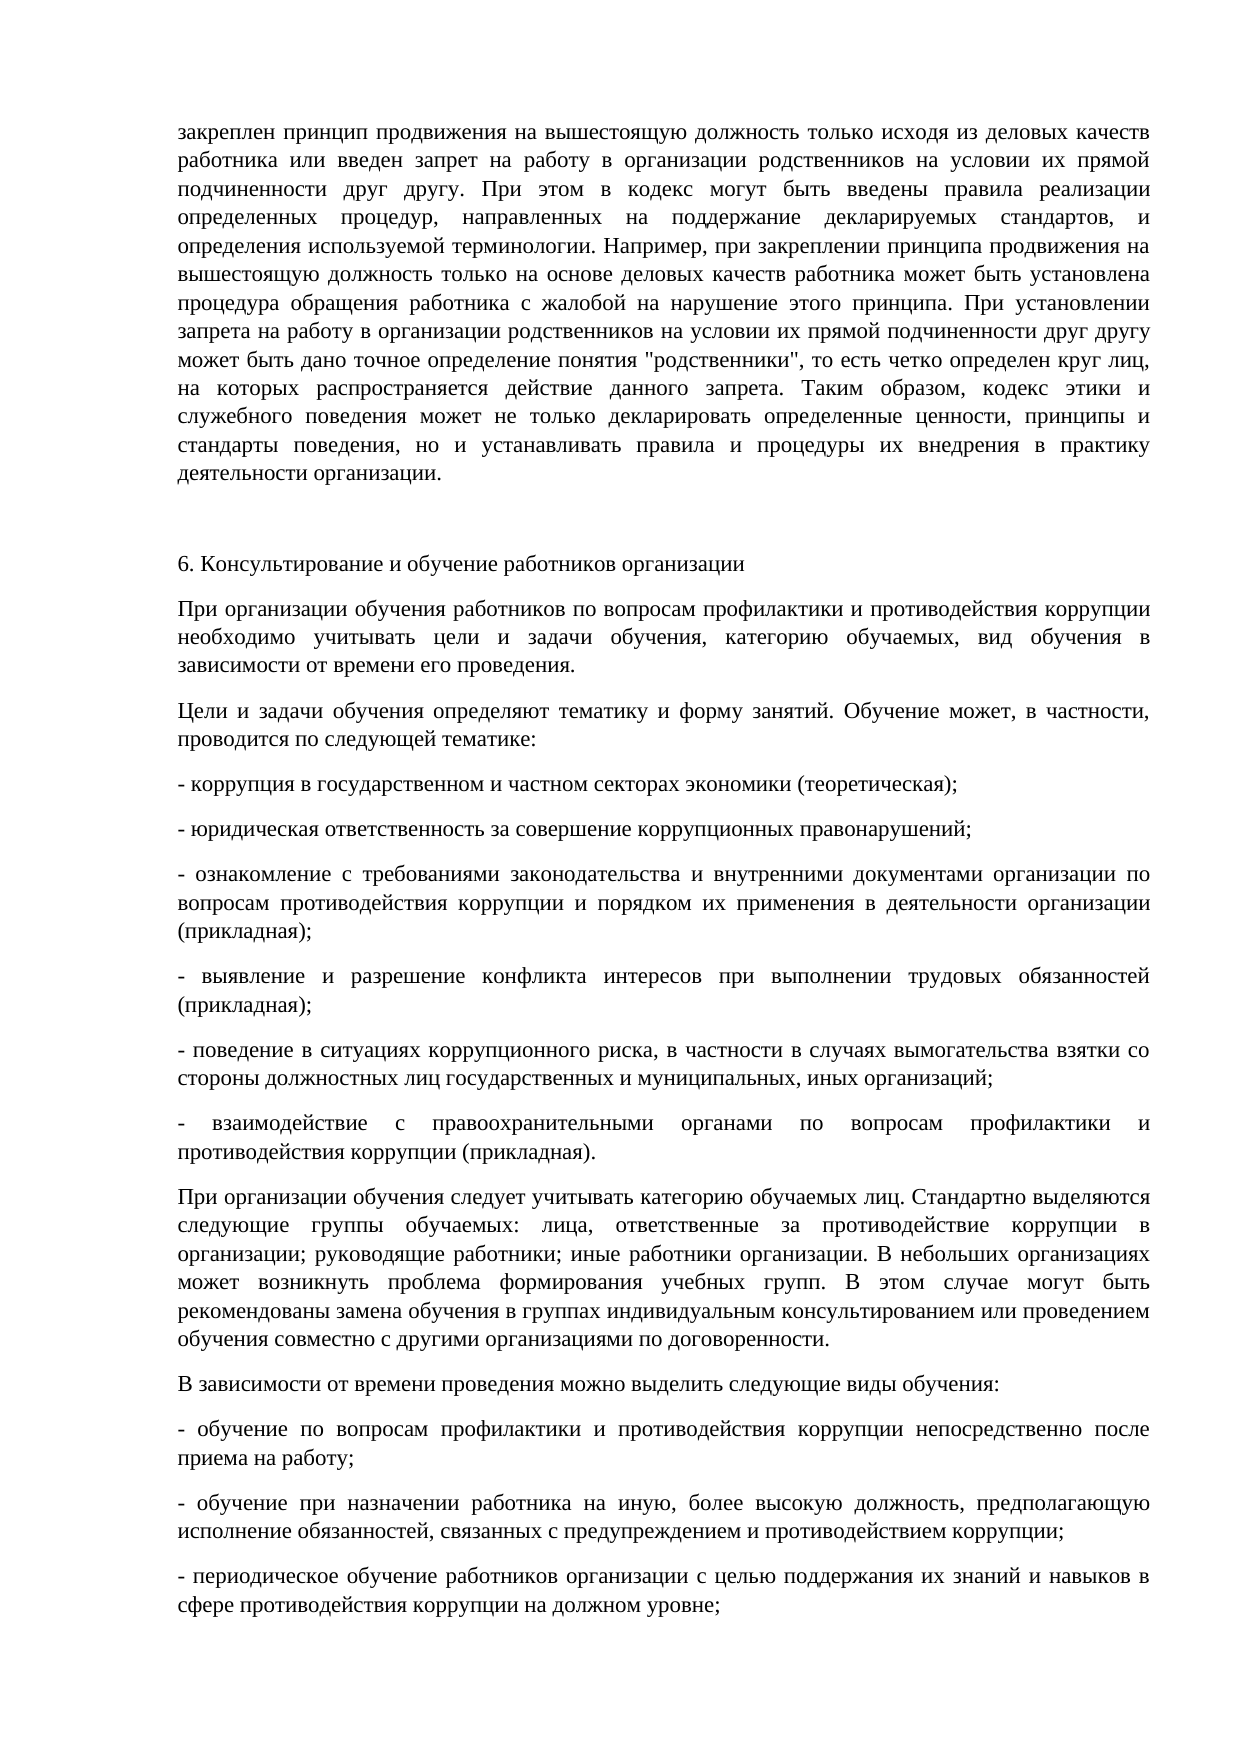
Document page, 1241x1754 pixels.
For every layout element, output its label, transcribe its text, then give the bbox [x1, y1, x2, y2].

text 6. Консультирование и обучение работников организации [177, 549, 1152, 576]
text В зависимости от времени проведения можно выделить следующие виды обучения: [177, 1370, 1152, 1397]
text При организации обучения следует учитывать категорию обучаемых лиц. Стандартно выделяются следующие группы обучаемых: лица, ответственные за противодействие коррупции в организации; руководящие работники; иные работники организации. В небольших организациях может возникнуть проблема формирования учебных групп. В этом случае могут быть рекомендованы замена обучения в группах индивидуальным консультированием или проведением обучения совместно с другими организациями по договоренности. [177, 1183, 1152, 1352]
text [177, 118, 1152, 486]
text - обучение по вопросам профилактики и противодействия коррупции непосредственно после приема на работу; [177, 1415, 1152, 1470]
text - выявление и разрешение конфликта интересов при выполнении трудовых обязанностей (прикладная); [177, 962, 1152, 1017]
text - коррупция в государственном и частном секторах экономики (теоретическая); [177, 770, 1152, 797]
text - юридическая ответственность за совершение коррупционных правонарушений; [177, 815, 1152, 842]
text - взаимодействие с правоохранительными органами по вопросам профилактики и противодействия коррупции (прикладная). [177, 1109, 1152, 1164]
text - обучение при назначении работника на иную, более высокую должность, предполагающую исполнение обязанностей, связанных с предупреждением и противодействием коррупции; [177, 1489, 1152, 1544]
text При организации обучения работников по вопросам профилактики и противодействия коррупции необходимо учитывать цели и задачи обучения, категорию обучаемых, вид обучения в зависимости от времени его проведения. [177, 595, 1152, 678]
text - поведение в ситуациях коррупционного риска, в частности в случаях вымогательства взятки со стороны должностных лиц государственных и муниципальных, иных организаций; [177, 1036, 1152, 1091]
text - периодическое обучение работников организации с целью поддержания их знаний и навыков в сфере противодействия коррупции на должном уровне; [177, 1562, 1152, 1617]
text Цели и задачи обучения определяют тематику и форму занятий. Обучение может, в частности, проводится по следующей тематике: [177, 697, 1152, 751]
text - ознакомление с требованиями законодательства и внутренними документами организации по вопросам противодействия коррупции и порядком их применения в деятельности организации (прикладная); [177, 860, 1152, 944]
